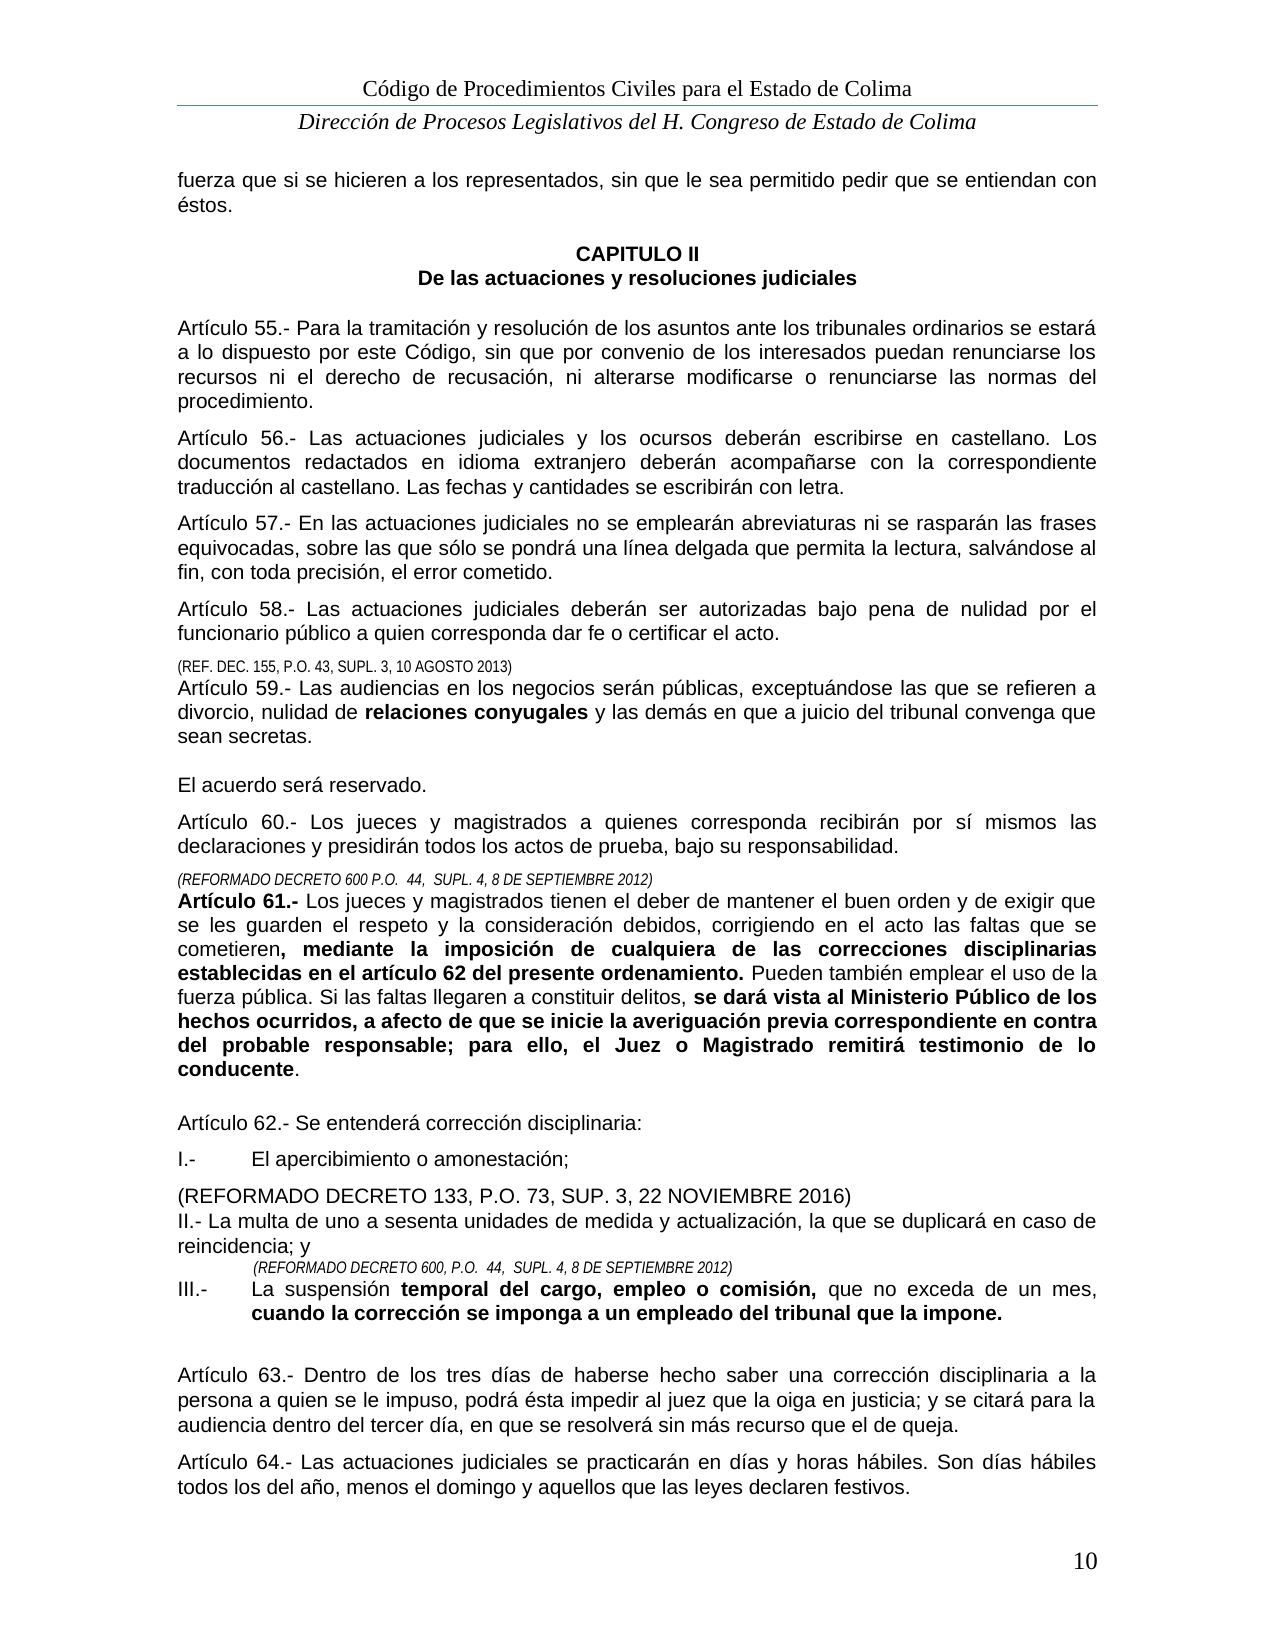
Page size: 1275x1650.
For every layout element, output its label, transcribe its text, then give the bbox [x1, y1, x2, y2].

text Artículo 64.- Las actuaciones judiciales se practicarán en días y horas hábiles. Son días hábiles todos los del año, menos el domingo y aquellos que las leyes declaren festivos. [177, 1448, 1098, 1498]
text El acuerdo será reservado. [177, 772, 1098, 797]
text (REF. DEC. 155, P.O. 43, SUPL. 3, 10 AGOSTO 2013) [177, 657, 1098, 676]
text Artículo 63.- Dentro de los tres días de haberse hecho saber una corrección disciplinaria a la persona a quien se le impuso, podrá ésta impedir al juez que la oiga en justicia; y se citará para la audiencia dentro del tercer día, en que se resolverá sin más recurso que el de queja. [177, 1362, 1098, 1437]
text Artículo 57.- En las actuaciones judiciales no se emplearán abreviaturas ni se rasparán las frases equivocadas, sobre las que sólo se pondrá una línea delgada que permita la lectura, salvándose al fin, con toda precisión, el error cometido. [177, 510, 1098, 584]
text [177, 167, 1098, 216]
text (REFORMADO DECRETO 600 P.O. 44, SUPL. 4, 8 DE SEPTIEMBRE 2012) [177, 870, 1098, 889]
text Artículo 55.- Para la tramitación y resolución de los asuntos ante los tribunales ordinarios se estará a lo dispuesto por este Código, sin que por convenio de los interesados puedan renunciarse los recursos ni el derecho de recusación, ni alterarse modificarse o renunciarse las normas del procedimiento. [177, 315, 1098, 413]
text III.- La suspensión temporal del cargo, empleo o comisión, que no exceda de un mes, cuando la corrección se imponga a un empleado del tribunal que la impone. [177, 1277, 1098, 1325]
text (REFORMADO DECRETO 133, P.O. 73, SUP. 3, 22 NOVIEMBRE 2016) [177, 1183, 1098, 1208]
text Artículo 58.- Las actuaciones judiciales deberán ser autorizadas bajo pena de nulidad por el funcionario público a quien corresponda dar fe o certificar el acto. [177, 596, 1098, 645]
text (REFORMADO DECRETO 600, P.O. 44, SUPL. 4, 8 DE SEPTIEMBRE 2012) [177, 1258, 1098, 1277]
text Artículo 59.- Las audiencias en los negocios serán públicas, exceptuándose las que se refieren a divorcio, nulidad de relaciones conyugales y las demás en que a juicio del tribunal convenga que sean secretas. [177, 676, 1098, 748]
text CAPITULO II [177, 241, 1098, 266]
text Artículo 60.- Los jueces y magistrados a quienes corresponda recibirán por sí mismos las declaraciones y presidirán todos los actos de prueba, bajo su responsabilidad. [177, 809, 1098, 858]
text I.- El apercibimiento o amonestación; [177, 1146, 1098, 1171]
text De las actuaciones y resoluciones judiciales [177, 266, 1098, 290]
text Artículo 56.- Las actuaciones judiciales y los ocursos deberán escribirse en castellano. Los documentos redactados en idioma extranjero deberán acompañarse con la correspondiente traducción al castellano. Las fechas y cantidades se escribirán con letra. [177, 425, 1098, 499]
text II.- La multa de uno a sesenta unidades de medida y actualización, la que se duplicará en caso de reincidencia; y [177, 1208, 1098, 1258]
text Artículo 62.- Se entenderá corrección disciplinaria: [177, 1109, 1098, 1134]
text Artículo 61.- Los jueces y magistrados tienen el deber de mantener el buen orden y de exigir que se les guarden el respeto y la consideración debidos, corrigiendo en el acto las faltas que se cometieren, mediante la imposición de cualquiera de las correcciones disciplinarias establecidas en el artículo 62 del presente ordenamiento. Pueden también emplear el uso de la fuerza pública. Si las faltas llegaren a constituir delitos, se dará vista al Ministerio Público de los hechos ocurridos, a afecto de que se inicie la averiguación previa correspondiente en contra del probable responsable; para ello, el Juez o Magistrado remitirá testimonio de lo conducente. [177, 889, 1098, 1081]
